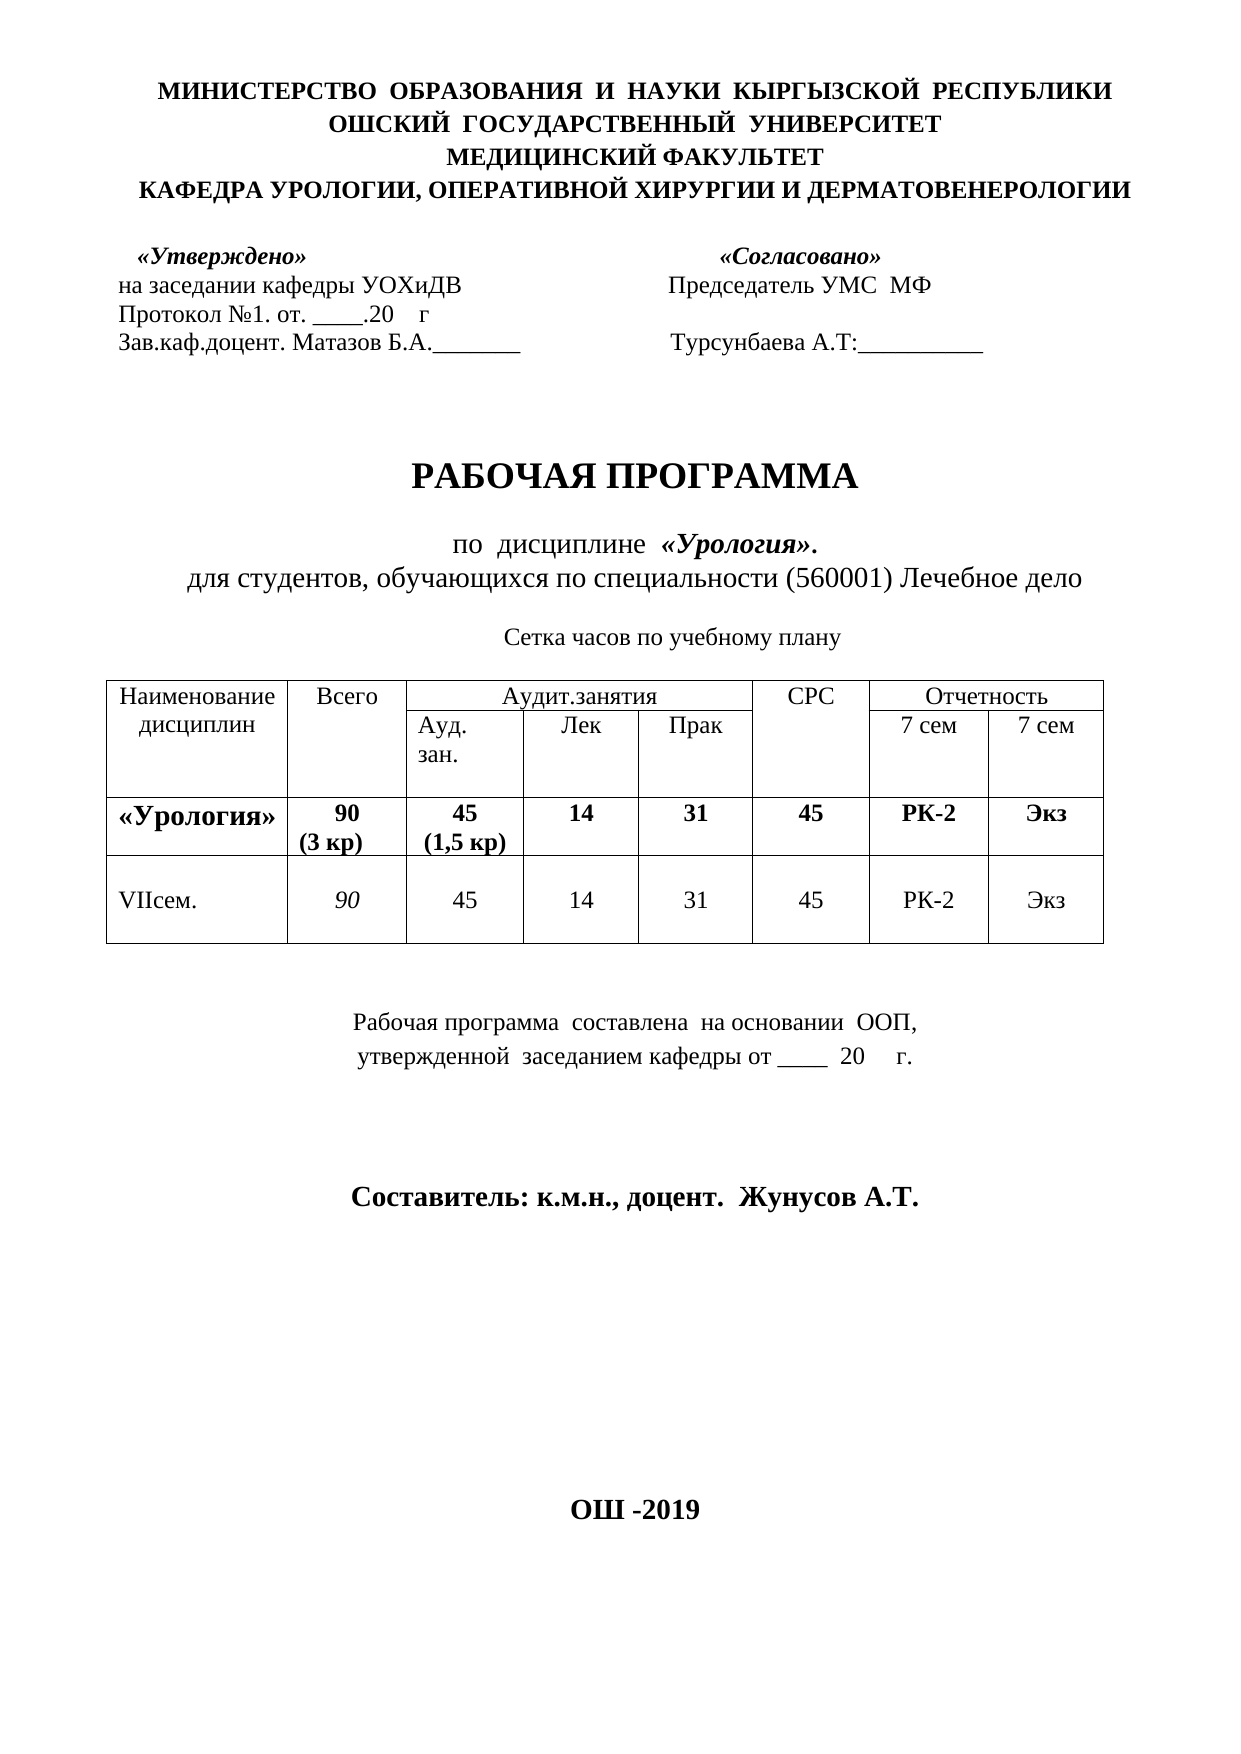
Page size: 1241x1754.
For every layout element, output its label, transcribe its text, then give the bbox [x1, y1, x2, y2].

text Рабочая программа составлена на основании ООП, [118, 1007, 1152, 1036]
table_cell Экз [989, 856, 1103, 943]
table_cell 7 сем [870, 711, 988, 797]
table_cell 31 [639, 856, 752, 943]
table_cell 45 [407, 856, 523, 943]
table_cell РК-2 [870, 856, 988, 943]
text РАБОЧАЯ ПРОГРАММА [118, 454, 1152, 497]
text КАФЕДРА УРОЛОГИИ, ОПЕРАТИВНОЙ ХИРУРГИИ И ДЕРМАТОВЕНЕРОЛОГИИ [118, 175, 1152, 204]
table_cell VIIсем. [107, 856, 287, 943]
text «Утверждено» «Согласовано» [118, 241, 1152, 270]
text Протокол №1. от. ____.20 г [118, 299, 1152, 327]
table_cell 14 [524, 798, 638, 855]
text для студентов, обучающихся по специальности (560001) Лечебное дело [118, 560, 1152, 593]
text МЕДИЦИНСКИЙ ФАКУЛЬТЕТ [118, 142, 1152, 171]
table_cell РК-2 [870, 798, 988, 855]
table_header Аудит.занятия [407, 681, 752, 709]
text утвержденной заседанием кафедры от ____ 20 г. [118, 1041, 1152, 1070]
table_header СРС [753, 681, 869, 797]
text Сетка часов по учебному плану [118, 622, 1152, 651]
table_cell 90 [288, 856, 406, 943]
table_header Всего [288, 681, 406, 797]
table_header Наименование дисциплин [107, 681, 287, 797]
text Зав.каф.доцент. Матазов Б.А._______ Турсунбаева А.Т:__________ [118, 327, 1152, 356]
table_cell Лек [524, 711, 638, 797]
table_cell 45 (1,5 кр) [407, 798, 523, 855]
table_cell 45 [753, 798, 869, 855]
table_cell Прак [639, 711, 752, 797]
text Составитель: к.м.н., доцент. Жунусов А.Т. [118, 1179, 1152, 1213]
table_cell Ауд. зан. [407, 711, 523, 797]
table_cell 14 [524, 856, 638, 943]
table_cell 7 сем [989, 711, 1103, 797]
text по дисциплине «Урология». [118, 526, 1152, 560]
table_cell Экз [989, 798, 1103, 855]
text МИНИСТЕРСТВО ОБРАЗОВАНИЯ И НАУКИ КЫРГЫЗСКОЙ РЕСПУБЛИКИ [118, 76, 1152, 105]
table_header Отчетность [870, 681, 1103, 709]
text ОШСКИЙ ГОСУДАРСТВЕННЫЙ УНИВЕРСИТЕТ [118, 109, 1152, 138]
table_cell 31 [639, 798, 752, 855]
table_cell 45 [753, 856, 869, 943]
text ОШ -2019 [118, 1492, 1152, 1525]
text на заседании кафедры УОХиДВ Председатель УМС МФ [118, 270, 1152, 299]
table_cell «Урология» [107, 798, 287, 855]
table_cell 90 (3 кр) [288, 798, 406, 855]
